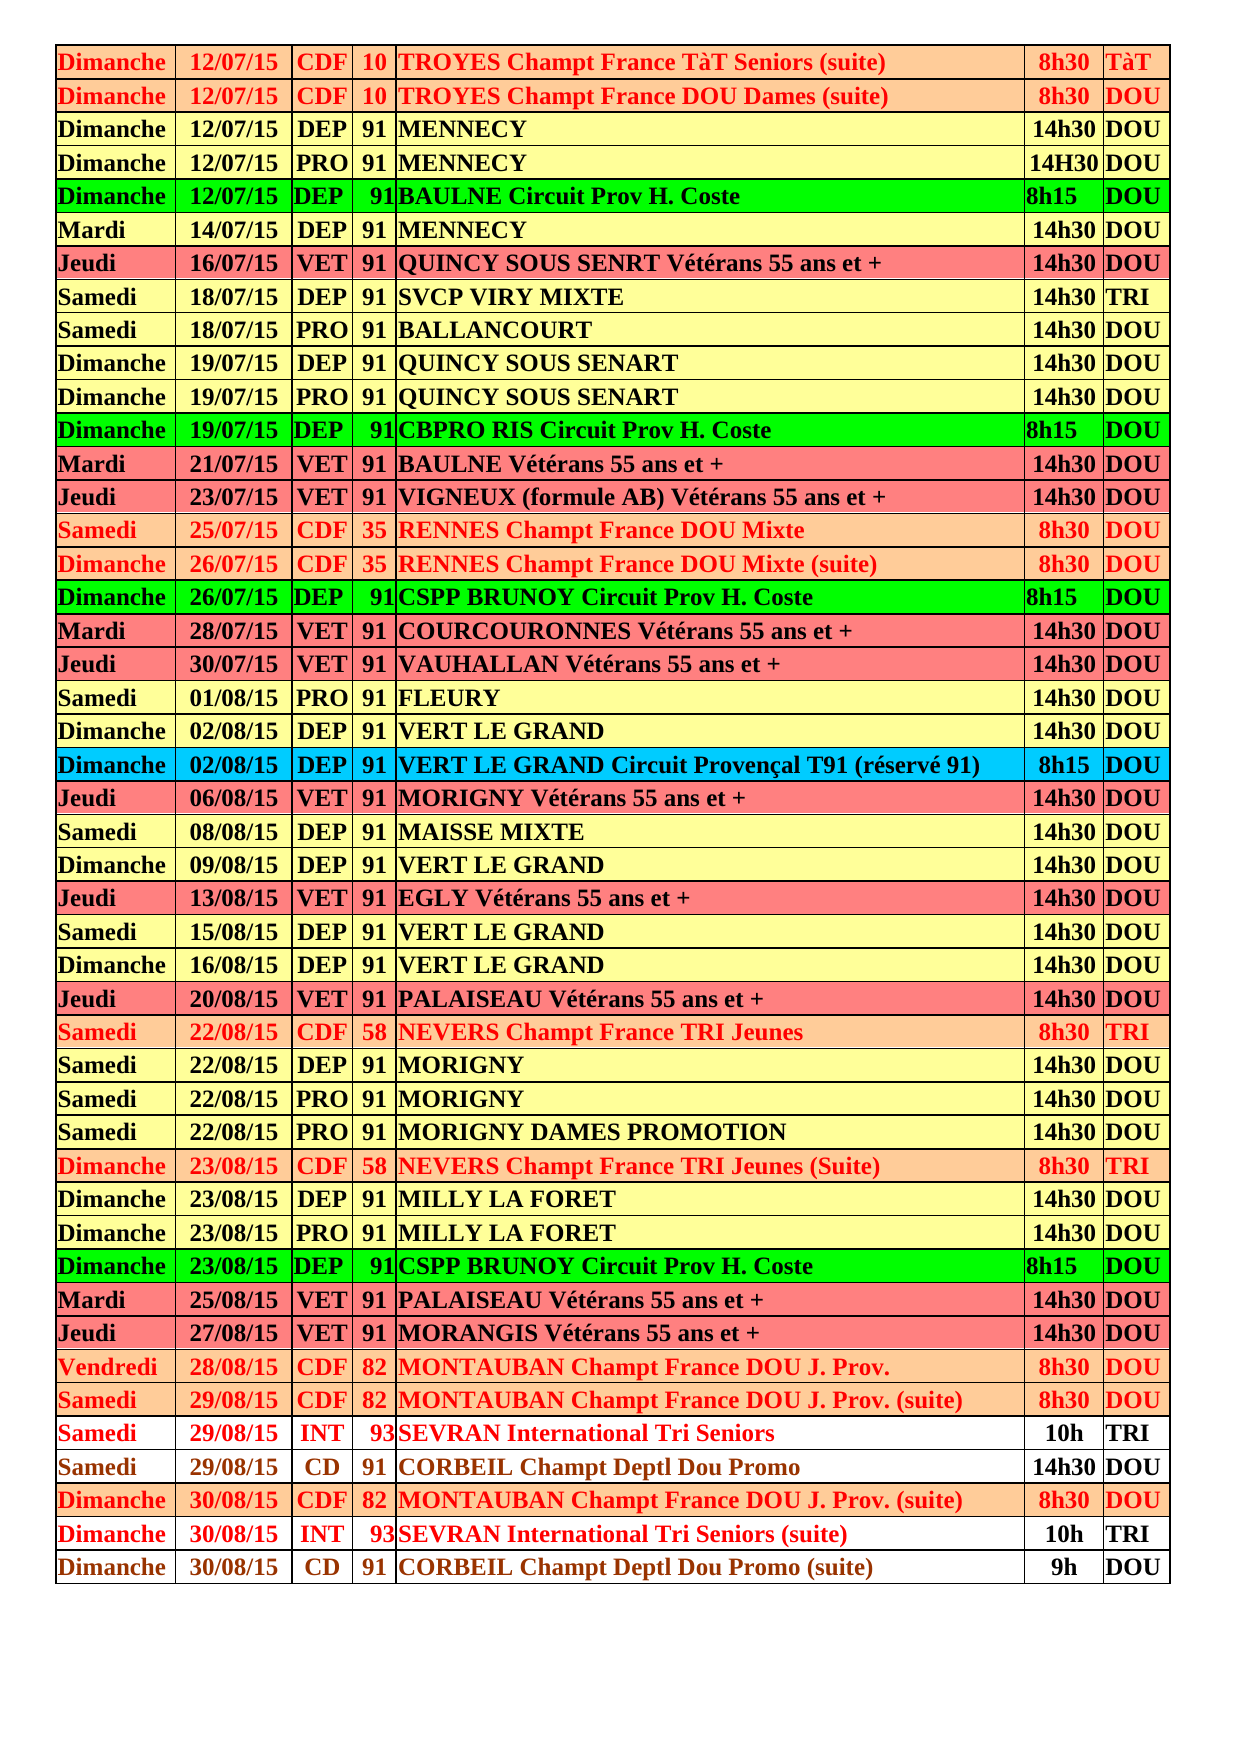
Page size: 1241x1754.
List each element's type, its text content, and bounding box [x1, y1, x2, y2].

table_cell CDF [293, 46, 352, 78]
table_cell TROYES Champt France DOU Dames (suite) [397, 80, 1024, 111]
table_cell Vendredi [57, 1350, 175, 1382]
table_cell DOU [1104, 1116, 1169, 1148]
table_cell 8h30 [1025, 1350, 1103, 1382]
table_cell CDF [293, 80, 352, 111]
table_cell 23/08/15 [176, 1150, 291, 1181]
table_cell 14h30 [1025, 113, 1103, 145]
table_cell 13/08/15 [176, 882, 291, 914]
table_cell 91 [353, 213, 395, 245]
table_cell SEVRAN International Tri Seniors (suite) [397, 1517, 1024, 1549]
table_cell Samedi [57, 1116, 175, 1148]
table_cell 91 [353, 313, 395, 345]
table_cell 14h30 [1025, 982, 1103, 1014]
table_cell Dimanche [57, 1150, 175, 1181]
table_cell DEP [293, 113, 352, 145]
table_cell PRO [293, 313, 352, 345]
table_cell TRI [1104, 1016, 1169, 1047]
table_cell 91 [353, 715, 395, 747]
table_cell Dimanche [57, 1551, 175, 1582]
table_cell DOU [1104, 180, 1169, 212]
table_cell Dimanche [57, 848, 175, 880]
table_cell 91 [353, 1049, 395, 1081]
table_cell 30/07/15 [176, 648, 291, 680]
table_cell 14h30 [1025, 915, 1103, 947]
table_cell CBPRO RIS Circuit Prov H. Coste [397, 414, 1024, 446]
table_cell 10 [353, 46, 395, 78]
table_cell 16/08/15 [176, 949, 291, 981]
table_cell BAULNE Circuit Prov H. Coste [397, 180, 1024, 212]
table_cell DOU [1104, 1484, 1169, 1516]
table_cell DOU [1104, 380, 1169, 412]
table_cell 08/08/15 [176, 815, 291, 847]
table_cell DOU [1104, 1317, 1169, 1348]
table_cell VERT LE GRAND [397, 949, 1024, 981]
table_cell VET [293, 648, 352, 680]
table_cell VET [293, 247, 352, 278]
table_cell 15/08/15 [176, 915, 291, 947]
table_cell CORBEIL Champt Deptl Dou Promo [397, 1450, 1024, 1482]
table_cell DOU [1104, 347, 1169, 379]
table_cell VET [293, 1283, 352, 1315]
table_cell Samedi [57, 313, 175, 345]
table_cell Dimanche [57, 548, 175, 579]
table_cell 91 [353, 447, 395, 479]
table_cell 14h30 [1025, 1216, 1103, 1248]
table_cell 14h30 [1025, 481, 1103, 512]
table_cell 14h30 [1025, 1183, 1103, 1215]
table_cell Dimanche [57, 180, 175, 212]
table_cell 12/07/15 [176, 146, 291, 178]
table_cell 8h15 [1025, 180, 1103, 212]
table_cell DEP [293, 915, 352, 947]
table_cell CD [293, 1551, 352, 1582]
table_cell BAULNE Vétérans 55 ans et + [397, 447, 1024, 479]
table_cell DOU [1104, 982, 1169, 1014]
table_cell 8h15 [1025, 581, 1103, 613]
table_cell DOU [1104, 815, 1169, 847]
table_cell 8h30 [1025, 1484, 1103, 1516]
table_cell 29/08/15 [176, 1383, 291, 1415]
table_cell 91 [353, 815, 395, 847]
table_cell DOU [1104, 80, 1169, 111]
table_cell 91 [353, 882, 395, 914]
table_cell QUINCY SOUS SENART [397, 347, 1024, 379]
table_cell 14h30 [1025, 615, 1103, 646]
table_cell 14/07/15 [176, 213, 291, 245]
table_cell DOU [1104, 548, 1169, 579]
table_cell Dimanche [57, 146, 175, 178]
table_cell MONTAUBAN Champt France DOU J. Prov. (suite) [397, 1484, 1024, 1516]
table_cell DEP [293, 1250, 352, 1282]
table_cell DEP [293, 1049, 352, 1081]
table_cell Jeudi [57, 481, 175, 512]
table_cell 91 [353, 748, 395, 780]
table_cell Dimanche [57, 1183, 175, 1215]
table_cell 91 [353, 848, 395, 880]
table_cell 91 [353, 414, 395, 446]
table_cell DEP [293, 414, 352, 446]
table_cell DOU [1104, 1350, 1169, 1382]
table_cell DOU [1104, 1049, 1169, 1081]
table_cell 23/08/15 [176, 1250, 291, 1282]
table_cell CDF [293, 1350, 352, 1382]
table_cell MONTAUBAN Champt France DOU J. Prov. (suite) [397, 1383, 1024, 1415]
table_cell Mardi [57, 615, 175, 646]
table_cell 09/08/15 [176, 848, 291, 880]
table_cell DOU [1104, 414, 1169, 446]
table_cell 91 [353, 1551, 395, 1582]
table_cell 91 [353, 180, 395, 212]
table_cell DEP [293, 347, 352, 379]
table_cell VERT LE GRAND [397, 848, 1024, 880]
table_cell DOU [1104, 949, 1169, 981]
table_cell 30/08/15 [176, 1484, 291, 1516]
table_cell DOU [1104, 113, 1169, 145]
table_cell 14h30 [1025, 681, 1103, 713]
table_cell 91 [353, 648, 395, 680]
table_cell 14h30 [1025, 815, 1103, 847]
table_cell 82 [353, 1383, 395, 1415]
table_cell DOU [1104, 481, 1169, 512]
table_cell TROYES Champt France TàT Seniors (suite) [397, 46, 1024, 78]
table_cell 16/07/15 [176, 247, 291, 278]
table_cell 91 [353, 782, 395, 813]
table_cell DOU [1104, 1183, 1169, 1215]
table_cell CDF [293, 1484, 352, 1516]
table_cell DOU [1104, 915, 1169, 947]
table_cell VERT LE GRAND [397, 715, 1024, 747]
table_cell 91 [353, 1283, 395, 1315]
table_cell PRO [293, 681, 352, 713]
table_cell 8h15 [1025, 414, 1103, 446]
table_cell Samedi [57, 1083, 175, 1114]
table_cell 14h30 [1025, 1083, 1103, 1114]
table_cell DOU [1104, 581, 1169, 613]
table_cell MENNECY [397, 113, 1024, 145]
table_cell Dimanche [57, 380, 175, 412]
table_cell 91 [353, 146, 395, 178]
table_cell 14h30 [1025, 882, 1103, 914]
table_cell 91 [353, 1450, 395, 1482]
table_cell EGLY Vétérans 55 ans et + [397, 882, 1024, 914]
table_cell VERT LE GRAND Circuit Provençal T91 (réservé 91) [397, 748, 1024, 780]
table_cell QUINCY SOUS SENRT Vétérans 55 ans et + [397, 247, 1024, 278]
table_cell Dimanche [57, 1250, 175, 1282]
table_cell DOU [1104, 213, 1169, 245]
table_cell DOU [1104, 1083, 1169, 1114]
table_cell DEP [293, 715, 352, 747]
table_cell Dimanche [57, 1216, 175, 1248]
table_cell 28/08/15 [176, 1350, 291, 1382]
table_cell 25/08/15 [176, 1283, 291, 1315]
table_cell MORANGIS Vétérans 55 ans et + [397, 1317, 1024, 1348]
table_cell NEVERS Champt France TRI Jeunes (Suite) [397, 1150, 1024, 1181]
table_cell 26/07/15 [176, 548, 291, 579]
table_cell 91 [353, 113, 395, 145]
table_cell Jeudi [57, 782, 175, 813]
table_cell MENNECY [397, 146, 1024, 178]
table_cell 14h30 [1025, 715, 1103, 747]
table_cell DEP [293, 280, 352, 312]
table_cell 91 [353, 280, 395, 312]
table_cell Dimanche [57, 414, 175, 446]
table_cell TRI [1104, 280, 1169, 312]
table_cell SEVRAN International Tri Seniors [397, 1417, 1024, 1449]
table_cell 22/08/15 [176, 1016, 291, 1047]
table_cell 82 [353, 1484, 395, 1516]
table_cell 12/07/15 [176, 80, 291, 111]
table_cell VIGNEUX (formule AB) Vétérans 55 ans et + [397, 481, 1024, 512]
table_cell PRO [293, 380, 352, 412]
table_cell Jeudi [57, 1317, 175, 1348]
table_cell 28/07/15 [176, 615, 291, 646]
table_cell PRO [293, 1116, 352, 1148]
table_cell Samedi [57, 1383, 175, 1415]
table_cell Samedi [57, 681, 175, 713]
table_cell Samedi [57, 1016, 175, 1047]
table_cell 18/07/15 [176, 280, 291, 312]
table_cell CD [293, 1450, 352, 1482]
table_cell Jeudi [57, 882, 175, 914]
table_cell DOU [1104, 681, 1169, 713]
table_cell 14h30 [1025, 347, 1103, 379]
table_cell DOU [1104, 648, 1169, 680]
table_cell Samedi [57, 915, 175, 947]
table_cell 14h30 [1025, 1317, 1103, 1348]
table_cell PALAISEAU Vétérans 55 ans et + [397, 1283, 1024, 1315]
table_cell DEP [293, 949, 352, 981]
table_cell DEP [293, 815, 352, 847]
table_cell 14h30 [1025, 247, 1103, 278]
table_cell 30/08/15 [176, 1517, 291, 1549]
table_cell 91 [353, 681, 395, 713]
table_cell Dimanche [57, 715, 175, 747]
table_cell CORBEIL Champt Deptl Dou Promo (suite) [397, 1551, 1024, 1582]
table_cell Dimanche [57, 46, 175, 78]
table_cell DOU [1104, 247, 1169, 278]
table_cell MENNECY [397, 213, 1024, 245]
table_cell MAISSE MIXTE [397, 815, 1024, 847]
table_cell Jeudi [57, 247, 175, 278]
table_cell 91 [353, 1216, 395, 1248]
table_cell BALLANCOURT [397, 313, 1024, 345]
table_cell 21/07/15 [176, 447, 291, 479]
table_cell 8h30 [1025, 548, 1103, 579]
table_cell 19/07/15 [176, 347, 291, 379]
table_cell 93 [353, 1517, 395, 1549]
table_cell CDF [293, 514, 352, 546]
table_cell VET [293, 447, 352, 479]
table_cell 91 [353, 615, 395, 646]
table_cell NEVERS Champt France TRI Jeunes [397, 1016, 1024, 1047]
table_cell DOU [1104, 447, 1169, 479]
table_cell 20/08/15 [176, 982, 291, 1014]
table_cell PRO [293, 1216, 352, 1248]
table_cell 30/08/15 [176, 1551, 291, 1582]
table_cell 14h30 [1025, 380, 1103, 412]
table_cell 82 [353, 1350, 395, 1382]
table_cell 10h [1025, 1417, 1103, 1449]
table_cell DEP [293, 180, 352, 212]
table_cell VET [293, 615, 352, 646]
table_cell DOU [1104, 1250, 1169, 1282]
table_cell DOU [1104, 1283, 1169, 1315]
table_cell 8h15 [1025, 1250, 1103, 1282]
table_cell 35 [353, 514, 395, 546]
table_cell Samedi [57, 1049, 175, 1081]
table_cell CSPP BRUNOY Circuit Prov H. Coste [397, 581, 1024, 613]
table_cell VERT LE GRAND [397, 915, 1024, 947]
table_cell 91 [353, 949, 395, 981]
table_cell 14h30 [1025, 313, 1103, 345]
table_cell 18/07/15 [176, 313, 291, 345]
table_cell 35 [353, 548, 395, 579]
table_cell Samedi [57, 1417, 175, 1449]
table_cell INT [293, 1417, 352, 1449]
table_cell 91 [353, 1116, 395, 1148]
table_cell VET [293, 1317, 352, 1348]
table_cell MORIGNY Vétérans 55 ans et + [397, 782, 1024, 813]
table_cell 12/07/15 [176, 113, 291, 145]
table_cell PRO [293, 146, 352, 178]
table_cell 91 [353, 380, 395, 412]
table_cell 8h30 [1025, 1016, 1103, 1047]
table_cell 8h30 [1025, 80, 1103, 111]
table_cell 91 [353, 1317, 395, 1348]
table_cell DOU [1104, 1551, 1169, 1582]
table_cell 12/07/15 [176, 180, 291, 212]
table_cell MONTAUBAN Champt France DOU J. Prov. [397, 1350, 1024, 1382]
table_cell 91 [353, 481, 395, 512]
table_cell 22/08/15 [176, 1083, 291, 1114]
table_cell DOU [1104, 514, 1169, 546]
table_cell 8h15 [1025, 748, 1103, 780]
table_cell VET [293, 982, 352, 1014]
table_cell VET [293, 782, 352, 813]
table_cell Dimanche [57, 1484, 175, 1516]
table_cell COURCOURONNES Vétérans 55 ans et + [397, 615, 1024, 646]
table_cell DOU [1104, 882, 1169, 914]
table_cell CDF [293, 548, 352, 579]
table_cell 22/08/15 [176, 1116, 291, 1148]
table_cell DEP [293, 848, 352, 880]
table_cell 14h30 [1025, 1049, 1103, 1081]
table_cell DEP [293, 213, 352, 245]
table_cell CSPP BRUNOY Circuit Prov H. Coste [397, 1250, 1024, 1282]
table_cell TàT [1104, 46, 1169, 78]
table_cell 91 [353, 1183, 395, 1215]
table_cell 22/08/15 [176, 1049, 291, 1081]
table_cell DOU [1104, 313, 1169, 345]
table_cell Jeudi [57, 982, 175, 1014]
table_cell VET [293, 882, 352, 914]
table_cell MORIGNY [397, 1049, 1024, 1081]
table_cell 25/07/15 [176, 514, 291, 546]
table_cell VET [293, 481, 352, 512]
table_cell CDF [293, 1150, 352, 1181]
table_cell PALAISEAU Vétérans 55 ans et + [397, 982, 1024, 1014]
table_cell Dimanche [57, 113, 175, 145]
table_cell 10h [1025, 1517, 1103, 1549]
table_cell Samedi [57, 514, 175, 546]
table_cell Dimanche [57, 80, 175, 111]
table_cell QUINCY SOUS SENART [397, 380, 1024, 412]
table_cell 19/07/15 [176, 414, 291, 446]
table_cell DOU [1104, 748, 1169, 780]
table_cell DOU [1104, 782, 1169, 813]
table_cell 26/07/15 [176, 581, 291, 613]
table_cell DOU [1104, 146, 1169, 178]
table_cell DOU [1104, 715, 1169, 747]
table_cell 14h30 [1025, 848, 1103, 880]
table_cell TRI [1104, 1150, 1169, 1181]
table_cell 14h30 [1025, 949, 1103, 981]
table_cell Samedi [57, 815, 175, 847]
table_cell VAUHALLAN Vétérans 55 ans et + [397, 648, 1024, 680]
table_cell CDF [293, 1016, 352, 1047]
table_cell Dimanche [57, 748, 175, 780]
table_cell 8h30 [1025, 514, 1103, 546]
table_cell Mardi [57, 213, 175, 245]
table_cell DEP [293, 1183, 352, 1215]
table_cell DEP [293, 581, 352, 613]
table_cell 14h30 [1025, 1450, 1103, 1482]
table_cell Samedi [57, 280, 175, 312]
table_cell RENNES Champt France DOU Mixte (suite) [397, 548, 1024, 579]
table_cell 8h30 [1025, 1150, 1103, 1181]
table_cell DEP [293, 748, 352, 780]
table_cell 14h30 [1025, 213, 1103, 245]
table_cell 06/08/15 [176, 782, 291, 813]
table_cell 19/07/15 [176, 380, 291, 412]
table_cell 02/08/15 [176, 748, 291, 780]
table_cell 01/08/15 [176, 681, 291, 713]
table_cell FLEURY [397, 681, 1024, 713]
table_cell 10 [353, 80, 395, 111]
table_cell MILLY LA FORET [397, 1216, 1024, 1248]
table_cell 91 [353, 347, 395, 379]
table_cell 23/08/15 [176, 1216, 291, 1248]
table_cell DOU [1104, 1450, 1169, 1482]
table_cell Samedi [57, 1450, 175, 1482]
table_cell Dimanche [57, 581, 175, 613]
table_cell Dimanche [57, 1517, 175, 1549]
table_cell 27/08/15 [176, 1317, 291, 1348]
table_cell DOU [1104, 615, 1169, 646]
table_cell 91 [353, 1083, 395, 1114]
table_cell 91 [353, 581, 395, 613]
table_cell 58 [353, 1016, 395, 1047]
table_cell 23/07/15 [176, 481, 291, 512]
table_cell TRI [1104, 1417, 1169, 1449]
table_cell MILLY LA FORET [397, 1183, 1024, 1215]
table_cell 23/08/15 [176, 1183, 291, 1215]
table_cell 91 [353, 915, 395, 947]
table_cell TRI [1104, 1517, 1169, 1549]
table_cell 02/08/15 [176, 715, 291, 747]
table_cell 14h30 [1025, 447, 1103, 479]
table_cell 8h30 [1025, 1383, 1103, 1415]
table_cell 14h30 [1025, 1116, 1103, 1148]
table_cell 14h30 [1025, 782, 1103, 813]
table_cell 14h30 [1025, 648, 1103, 680]
table_cell 9h [1025, 1551, 1103, 1582]
table_cell Jeudi [57, 648, 175, 680]
table_cell Dimanche [57, 347, 175, 379]
table_cell MORIGNY DAMES PROMOTION [397, 1116, 1024, 1148]
table_cell Mardi [57, 447, 175, 479]
table_cell 91 [353, 1250, 395, 1282]
table_cell 93 [353, 1417, 395, 1449]
table_cell 29/08/15 [176, 1450, 291, 1482]
table_cell Dimanche [57, 949, 175, 981]
table_cell 91 [353, 982, 395, 1014]
table_cell DOU [1104, 848, 1169, 880]
table_cell SVCP VIRY MIXTE [397, 280, 1024, 312]
table_cell 29/08/15 [176, 1417, 291, 1449]
table_cell Mardi [57, 1283, 175, 1315]
table_cell CDF [293, 1383, 352, 1415]
table_cell 14h30 [1025, 1283, 1103, 1315]
table_cell 8h30 [1025, 46, 1103, 78]
table_cell DOU [1104, 1383, 1169, 1415]
table_cell PRO [293, 1083, 352, 1114]
table_cell 91 [353, 247, 395, 278]
table_cell 58 [353, 1150, 395, 1181]
table_cell RENNES Champt France DOU Mixte [397, 514, 1024, 546]
table_cell 14h30 [1025, 280, 1103, 312]
table_cell 14H30 [1025, 146, 1103, 178]
table_cell MORIGNY [397, 1083, 1024, 1114]
table_cell INT [293, 1517, 352, 1549]
table_cell DOU [1104, 1216, 1169, 1248]
table_cell 12/07/15 [176, 46, 291, 78]
